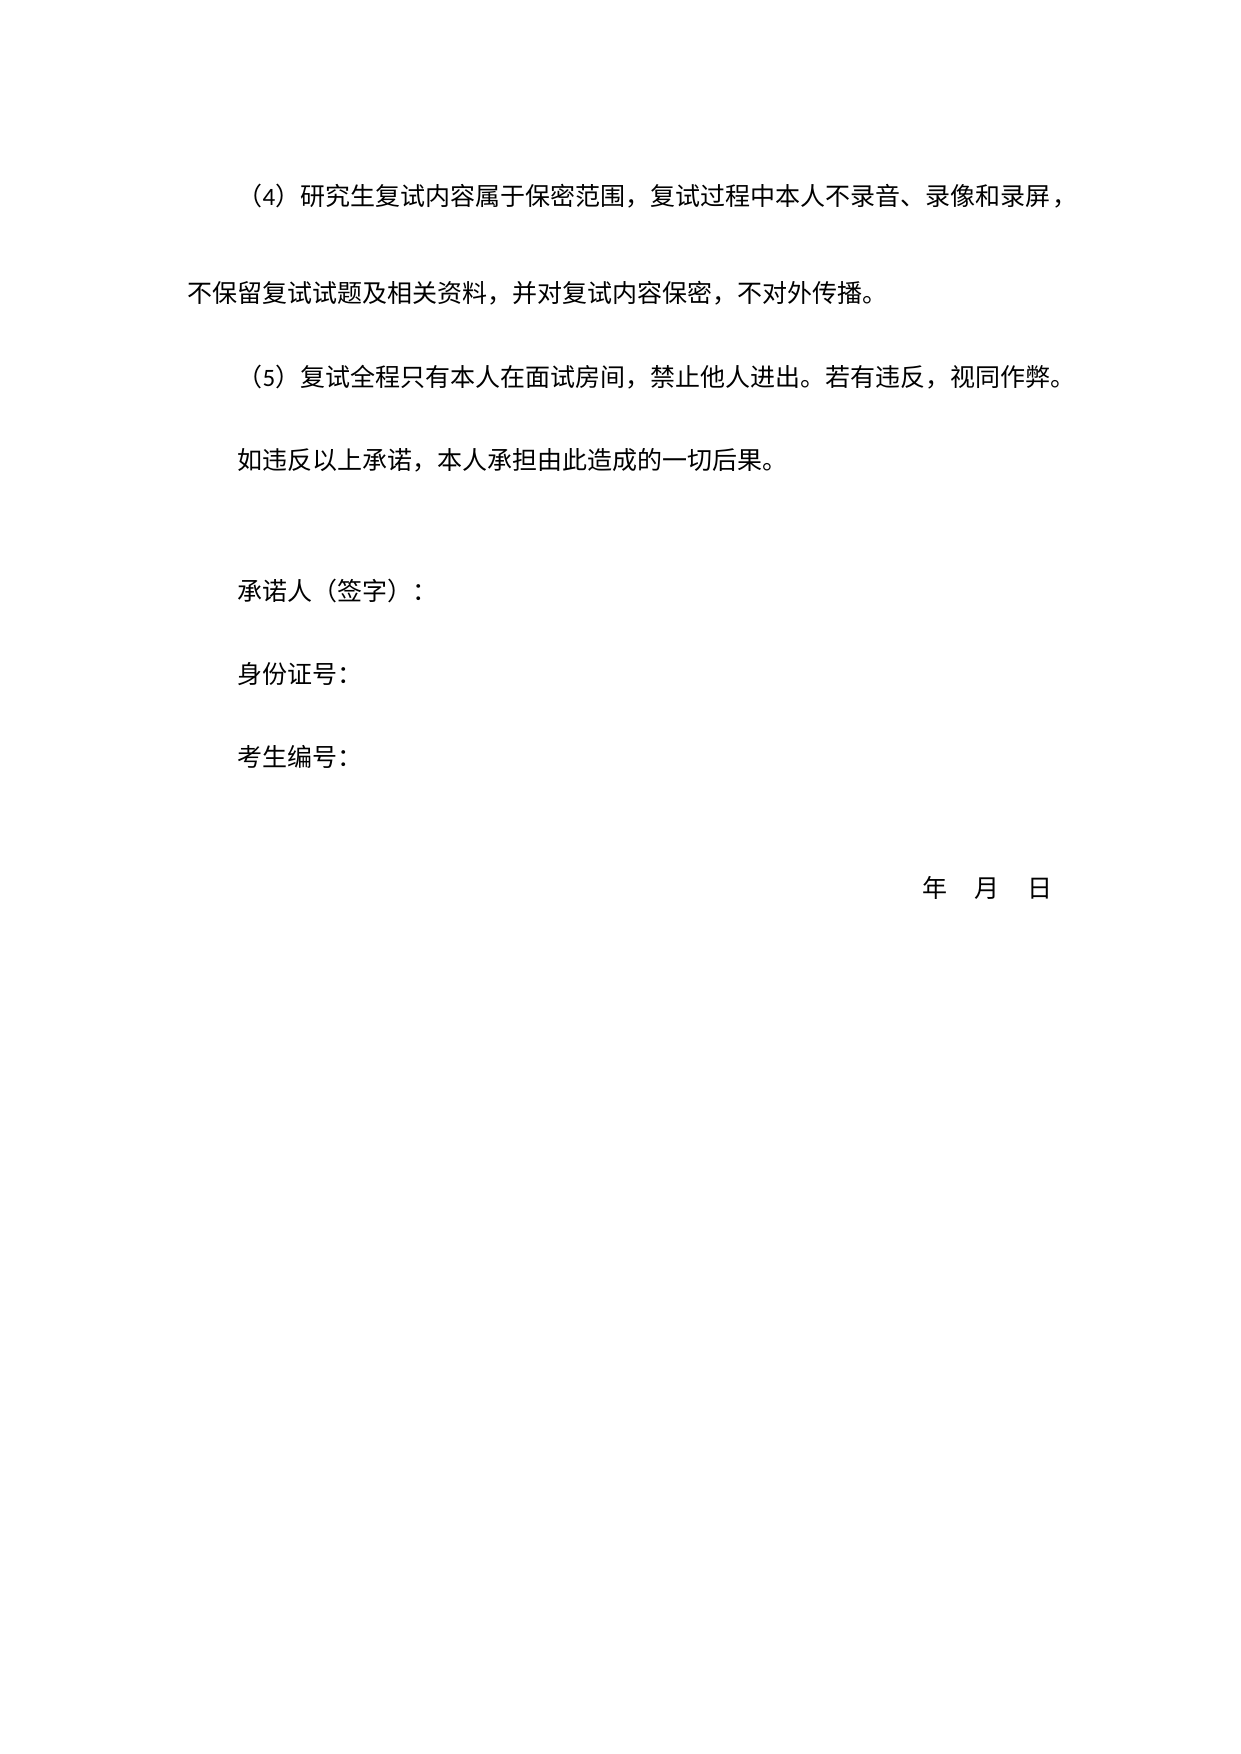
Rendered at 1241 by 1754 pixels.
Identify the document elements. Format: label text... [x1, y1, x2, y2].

text （5）复试全程只有本人在面试房间，禁止他人进出。若有违反，视同作弊。 [187, 343, 1053, 408]
text 承诺人（签字）： [187, 557, 1053, 622]
text 如违反以上承诺，本人承担由此造成的一切后果。 [187, 426, 1053, 491]
text 年 月 日 [187, 854, 1053, 919]
text 身份证号： [187, 640, 1053, 705]
text 考生编号： [187, 723, 1053, 788]
text （4）研究生复试内容属于保密范围，复试过程中本人不录音、录像和录屏，不保留复试试题及相关资料，并对复试内容保密，不对外传播。 [187, 162, 1053, 324]
